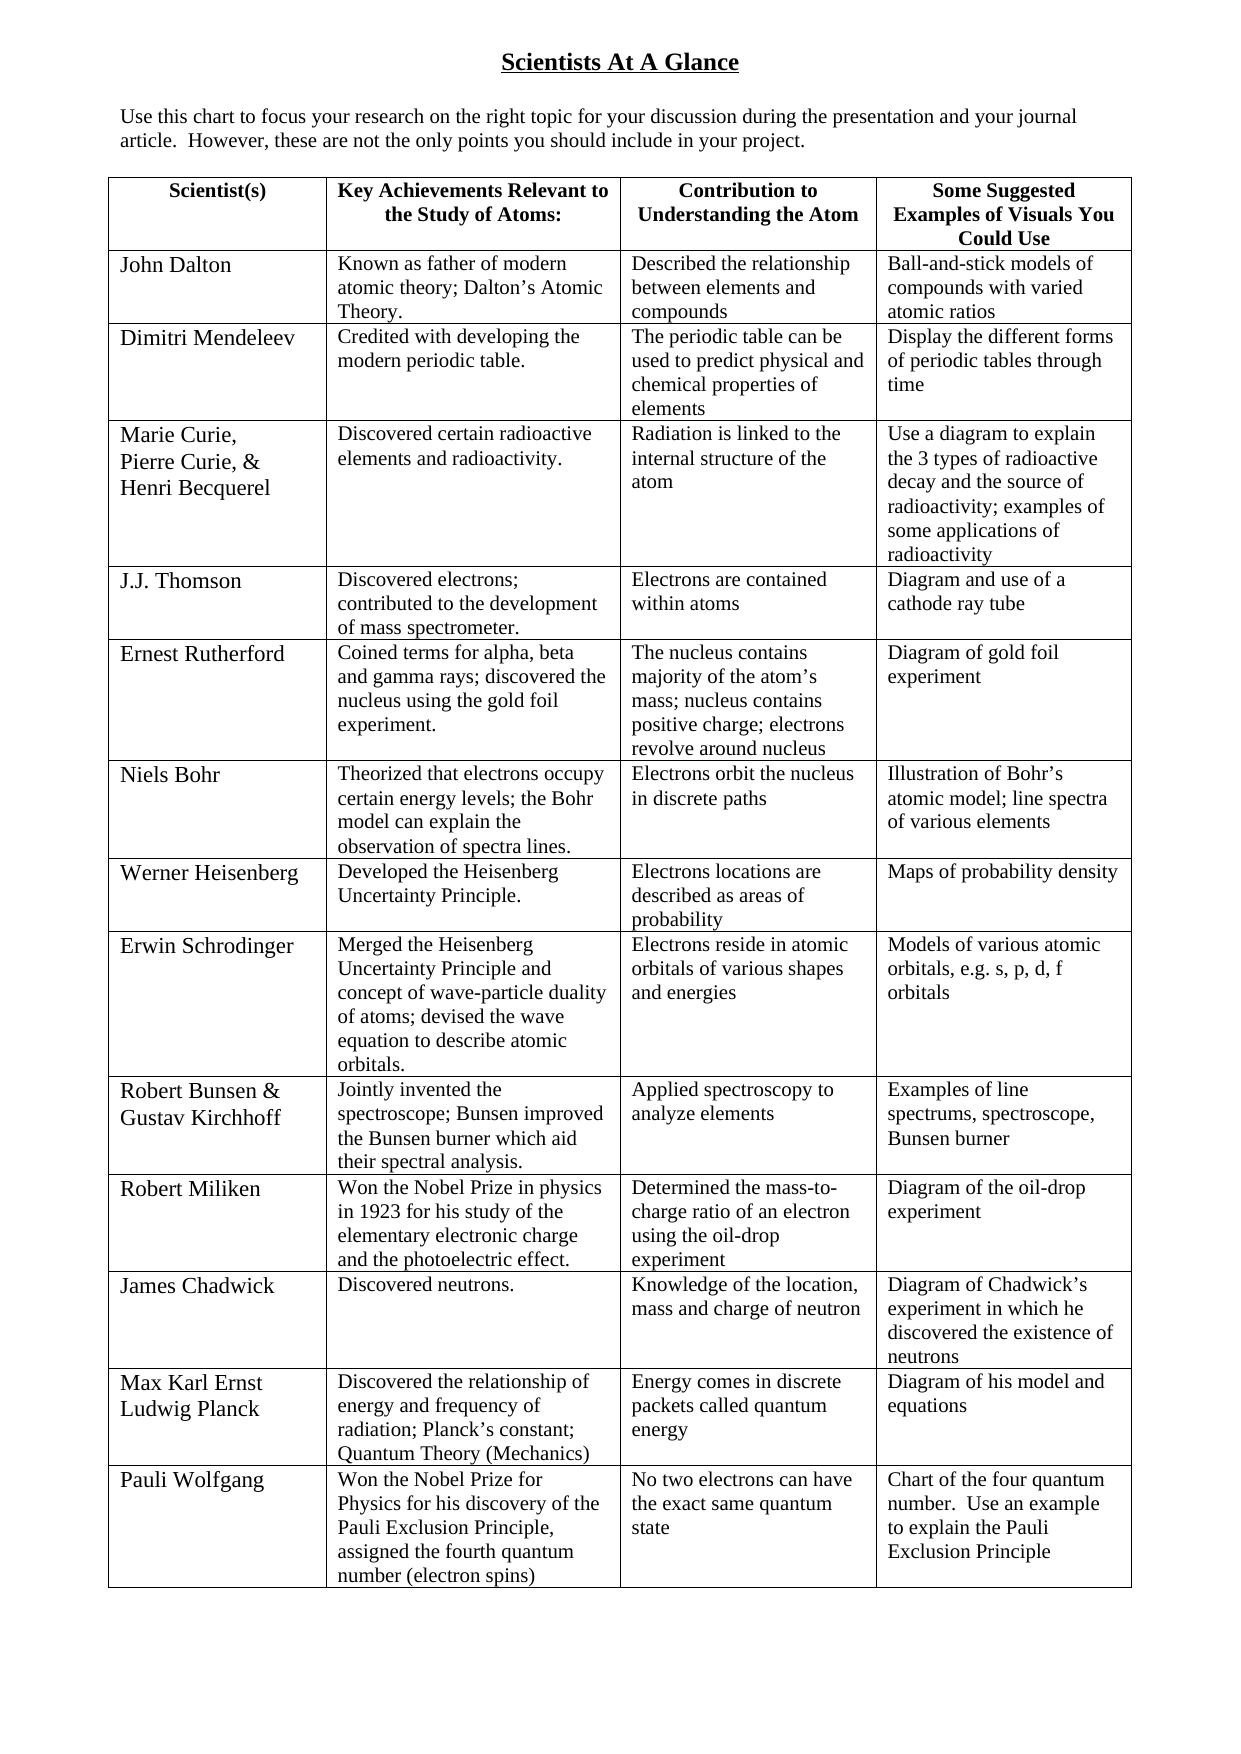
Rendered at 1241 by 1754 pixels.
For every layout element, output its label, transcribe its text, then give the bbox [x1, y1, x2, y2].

table_cell Niels Bohr [109, 761, 326, 858]
table_cell Developed the Heisenberg Uncertainty Principle. [327, 859, 620, 931]
table_cell Discovered neutrons. [327, 1272, 620, 1368]
table_cell Diagram of gold foil experiment [877, 640, 1131, 760]
table_cell Ball-and-stick models of compounds with varied atomic ratios [877, 251, 1131, 323]
table_cell Erwin Schrodinger [109, 932, 326, 1076]
table_cell Determined the mass-to-charge ratio of an electron using the oil-drop experiment [621, 1175, 876, 1271]
table_cell Werner Heisenberg [109, 859, 326, 931]
table_cell Maps of probability density [877, 859, 1131, 931]
table_cell Diagram of his model and equations [877, 1369, 1131, 1465]
table_cell Electrons orbit the nucleus in discrete paths [621, 761, 876, 858]
table_header Contribution to Understanding the Atom [621, 178, 876, 250]
table_cell Knowledge of the location, mass and charge of neutron [621, 1272, 876, 1368]
table_cell Merged the Heisenberg Uncertainty Principle and concept of wave-particle duality of atoms; devised the wave equation to describe atomic orbitals. [327, 932, 620, 1076]
table_cell Ernest Rutherford [109, 640, 326, 760]
table_cell J.J. Thomson [109, 567, 326, 639]
table_cell Energy comes in discrete packets called quantum energy [621, 1369, 876, 1465]
table_cell Electrons reside in atomic orbitals of various shapes and energies [621, 932, 876, 1076]
table_cell Described the relationship between elements and compounds [621, 251, 876, 323]
table_cell Models of various atomic orbitals, e.g. s, p, d, f orbitals [877, 932, 1131, 1076]
table_cell Examples of line spectrums, spectroscope, Bunsen burner [877, 1077, 1131, 1173]
table_cell Known as father of modern atomic theory; Dalton’s Atomic Theory. [327, 251, 620, 323]
table_cell Electrons locations are described as areas of probability [621, 859, 876, 931]
subtitle Scientists At A Glance [120, 47, 1120, 76]
table_cell Radiation is linked to the internal structure of the atom [621, 421, 876, 566]
table_header Scientist(s) [109, 178, 326, 250]
table_cell Discovered electrons; contributed to the development of mass spectrometer. [327, 567, 620, 639]
table_cell Coined terms for alpha, beta and gamma rays; discovered the nucleus using the gold foil experiment. [327, 640, 620, 760]
table_cell Theorized that electrons occupy certain energy levels; the Bohr model can explain the observation of spectra lines. [327, 761, 620, 858]
table_cell Robert Miliken [109, 1175, 326, 1271]
text Use this chart to focus your research on the right topic for your discussion during the presentation and your journal article. However, these are not the only points you should include in your project. [120, 104, 1120, 152]
table_cell Dimitri Mendeleev [109, 324, 326, 420]
table_cell The nucleus contains majority of the atom’s mass; nucleus contains positive charge; electrons revolve around nucleus [621, 640, 876, 760]
table_cell Marie Curie, Pierre Curie, & Henri Becquerel [109, 421, 326, 566]
table_cell Discovered the relationship of energy and frequency of radiation; Planck’s constant; Quantum Theory (Mechanics) [327, 1369, 620, 1465]
table_cell Diagram of the oil-drop experiment [877, 1175, 1131, 1271]
table_cell Pauli Wolfgang [109, 1466, 326, 1587]
table_cell Discovered certain radioactive elements and radioactivity. [327, 421, 620, 566]
table_cell Electrons are contained within atoms [621, 567, 876, 639]
table_cell John Dalton [109, 251, 326, 323]
table_cell Chart of the four quantum number. Use an example to explain the Pauli Exclusion Principle [877, 1466, 1131, 1587]
table_cell Illustration of Bohr’s atomic model; line spectra of various elements [877, 761, 1131, 858]
table_cell Credited with developing the modern periodic table. [327, 324, 620, 420]
table_cell No two electrons can have the exact same quantum state [621, 1466, 876, 1587]
table_cell Won the Nobel Prize in physics in 1923 for his study of the elementary electronic charge and the photoelectric effect. [327, 1175, 620, 1271]
table_cell Max Karl Ernst Ludwig Planck [109, 1369, 326, 1465]
table_cell Diagram and use of a cathode ray tube [877, 567, 1131, 639]
table_cell Display the different forms of periodic tables through time [877, 324, 1131, 420]
table_cell Robert Bunsen & Gustav Kirchhoff [109, 1077, 326, 1173]
table_cell James Chadwick [109, 1272, 326, 1368]
table_cell Won the Nobel Prize for Physics for his discovery of the Pauli Exclusion Principle, assigned the fourth quantum number (electron spins) [327, 1466, 620, 1587]
table_cell The periodic table can be used to predict physical and chemical properties of elements [621, 324, 876, 420]
table_header Key Achievements Relevant to the Study of Atoms: [327, 178, 620, 250]
table_cell Applied spectroscopy to analyze elements [621, 1077, 876, 1173]
table_cell Jointly invented the spectroscope; Bunsen improved the Bunsen burner which aid their spectral analysis. [327, 1077, 620, 1173]
table_cell Diagram of Chadwick’s experiment in which he discovered the existence of neutrons [877, 1272, 1131, 1368]
table_header Some Suggested Examples of Visuals You Could Use [877, 178, 1131, 250]
table_cell Use a diagram to explain the 3 types of radioactive decay and the source of radioactivity; examples of some applications of radioactivity [877, 421, 1131, 566]
